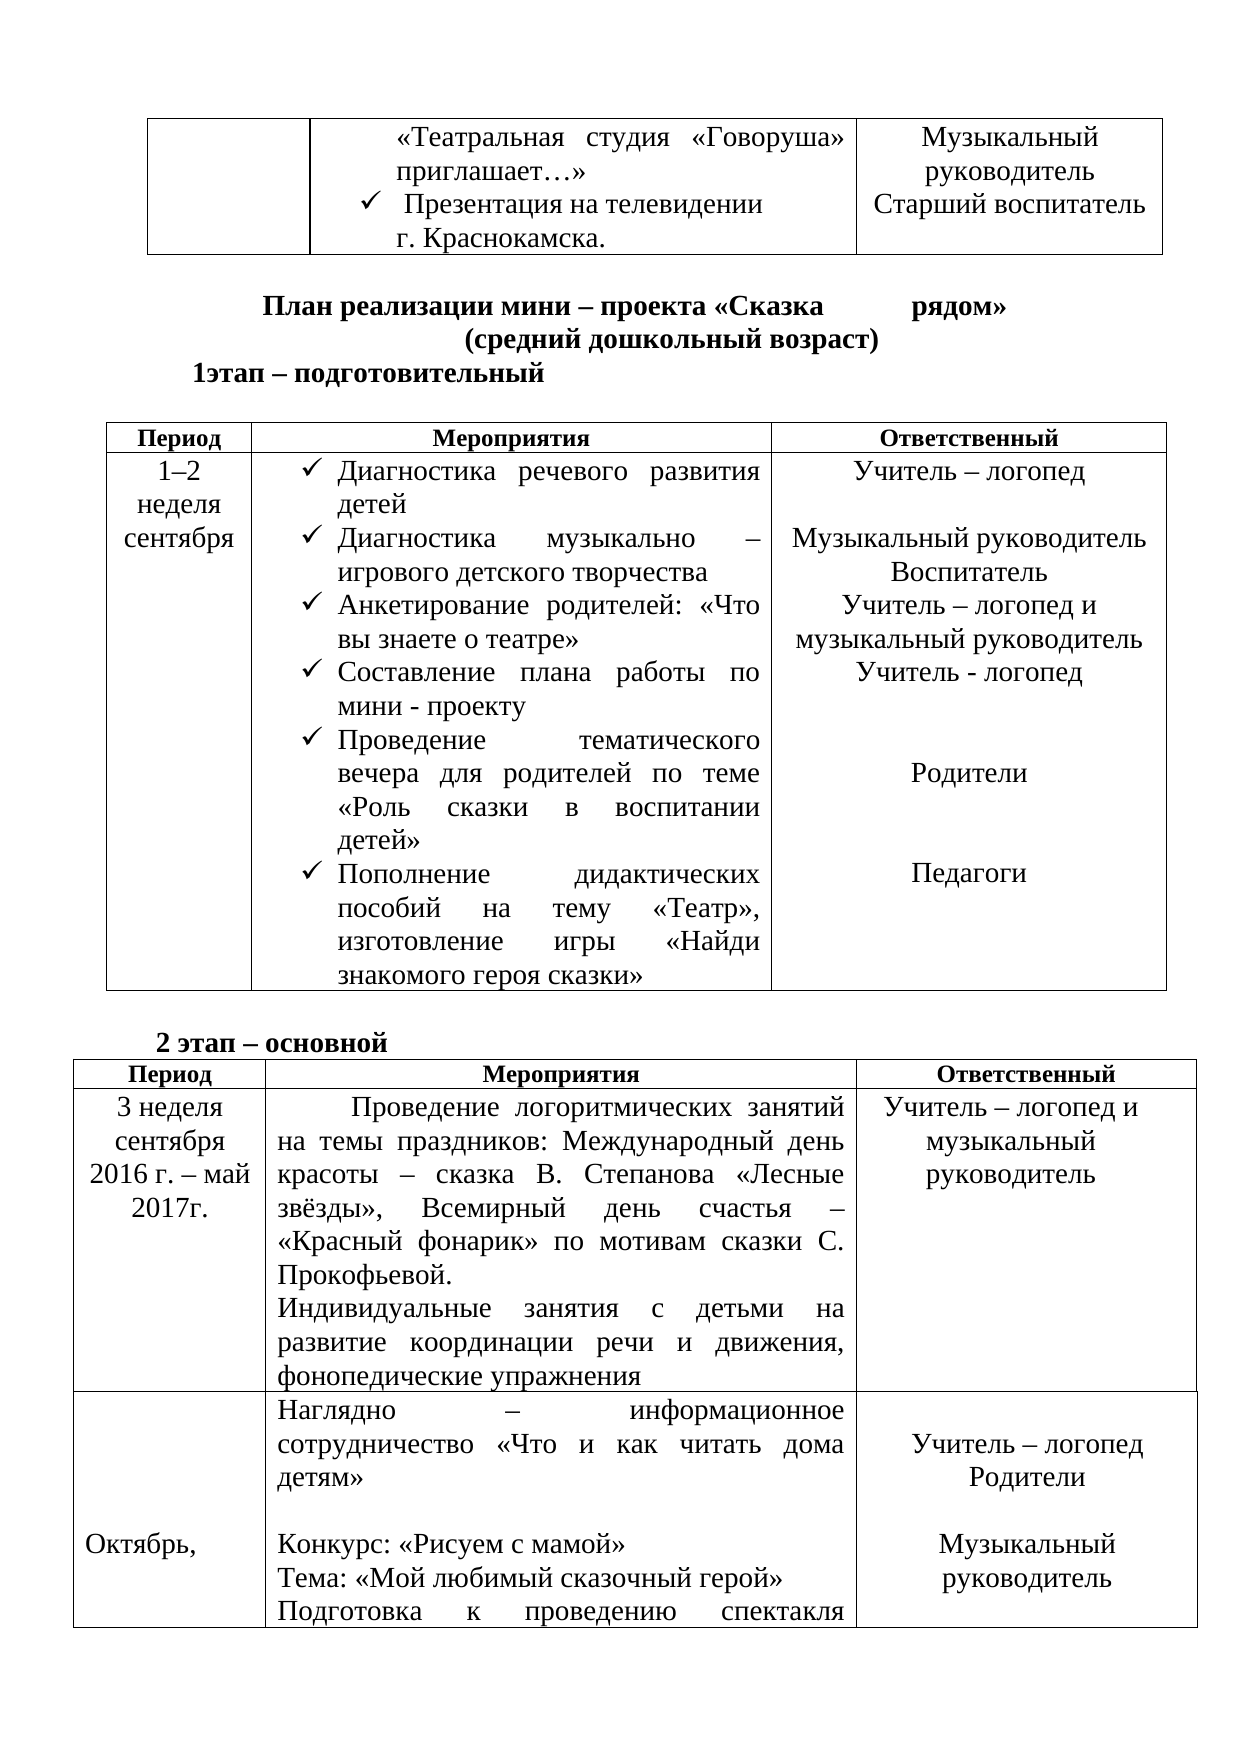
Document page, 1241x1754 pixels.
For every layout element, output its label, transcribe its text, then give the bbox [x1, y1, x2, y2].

table_cell [1165, 1089, 1196, 1391]
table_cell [266, 1392, 856, 1627]
table_cell Октябрь, Ноябрь [74, 1392, 265, 1627]
table_cell 3 неделя сентября 2016 г. – май 2017г. [74, 1089, 265, 1391]
table_cell Учитель – логопед и музыкальный руководитель [857, 1089, 1165, 1391]
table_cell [311, 119, 856, 253]
text 1этап – подготовительный [118, 355, 1152, 389]
table_cell Учитель – логопед Музыкальный руководитель Воспитатель Учитель – логопед и музыкальный руководитель Учитель - логопед Родители Педагоги [772, 453, 1166, 990]
table_header Мероприятия [252, 423, 771, 452]
table_header Ответственный [857, 1060, 1196, 1088]
table_header Ответственный [772, 423, 1166, 452]
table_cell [148, 119, 309, 253]
table_header Мероприятия [266, 1060, 856, 1088]
text (средний дошкольный возраст) [118, 322, 1152, 355]
text 2 этап – основной [118, 1025, 1152, 1058]
text План реализации мини – проекта «Сказка рядом» [118, 288, 1152, 322]
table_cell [857, 1392, 1197, 1627]
table_cell Проведение логоритмических занятий на темы праздников: Международный день красоты – сказка В. Степанова «Лесные звёзды», Всемирный день счастья – «Красный фонарик» по мотивам сказки С. Прокофьевой. Индивидуальные занятия с детьми на развитие координации речи и движения, фонопедические упражнения [266, 1089, 856, 1391]
table_header Период [107, 423, 251, 452]
table_header Период [74, 1060, 265, 1088]
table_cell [857, 119, 1162, 253]
table_cell Диагностика речевого развития детей Диагностика музыкально – игрового детского творчества Анкетирование родителей: «Что вы знаете о театре» Составление плана работы по мини - проекту Проведение тематического вечера для родителей по теме «Роль сказки в воспитании детей» Пополнение дидактических пособий на тему «Театр», изготовление игры «Найди знакомого героя сказки» [252, 453, 771, 990]
table_cell 1–2 неделя сентября [107, 453, 251, 990]
